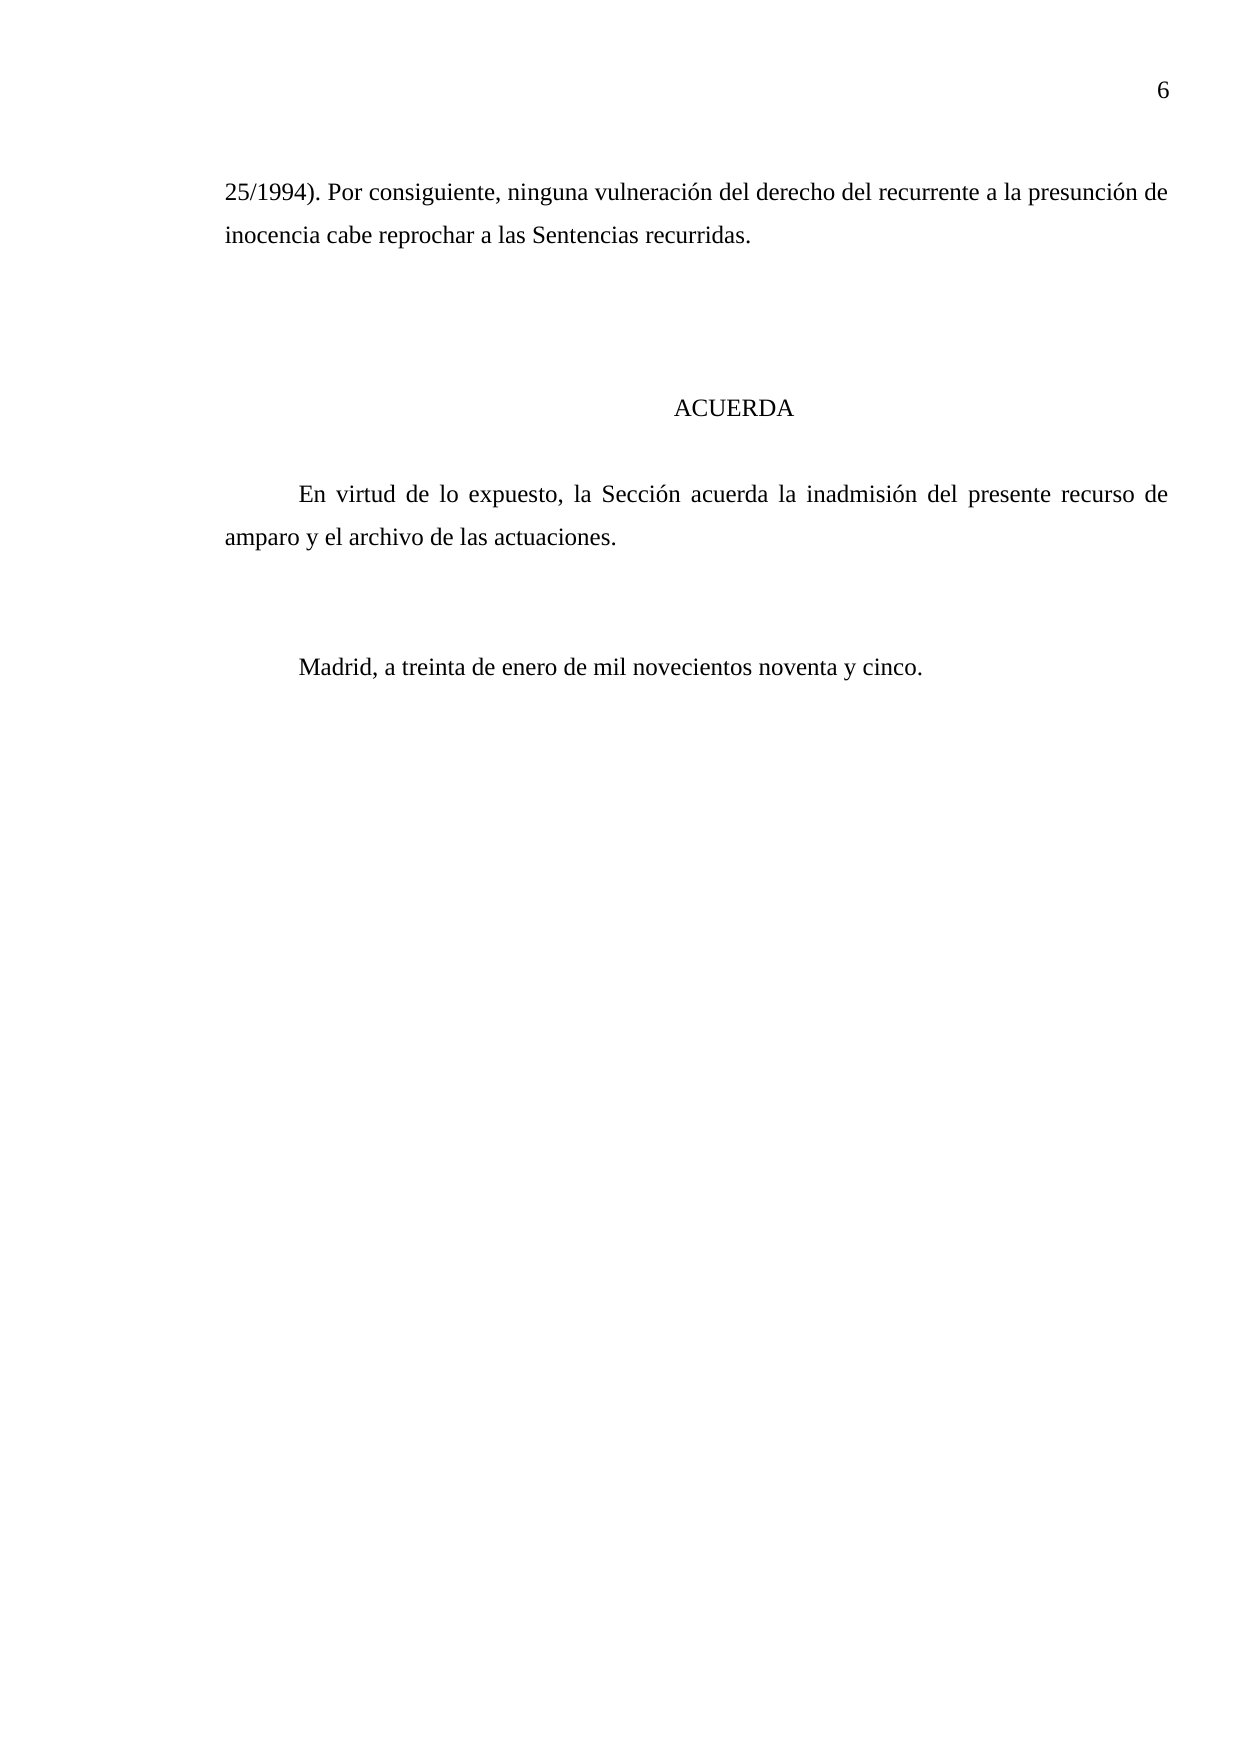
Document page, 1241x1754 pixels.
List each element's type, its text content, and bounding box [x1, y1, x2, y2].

text ACUERDA [224, 393, 1169, 422]
text Madrid, a treinta de enero de mil novecientos noventa y cinco. [224, 652, 1169, 680]
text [224, 177, 1169, 249]
text En virtud de lo expuesto, la Sección acuerda la inadmisión del presente recurso de amparo y el archivo de las actuaciones. [224, 479, 1169, 551]
